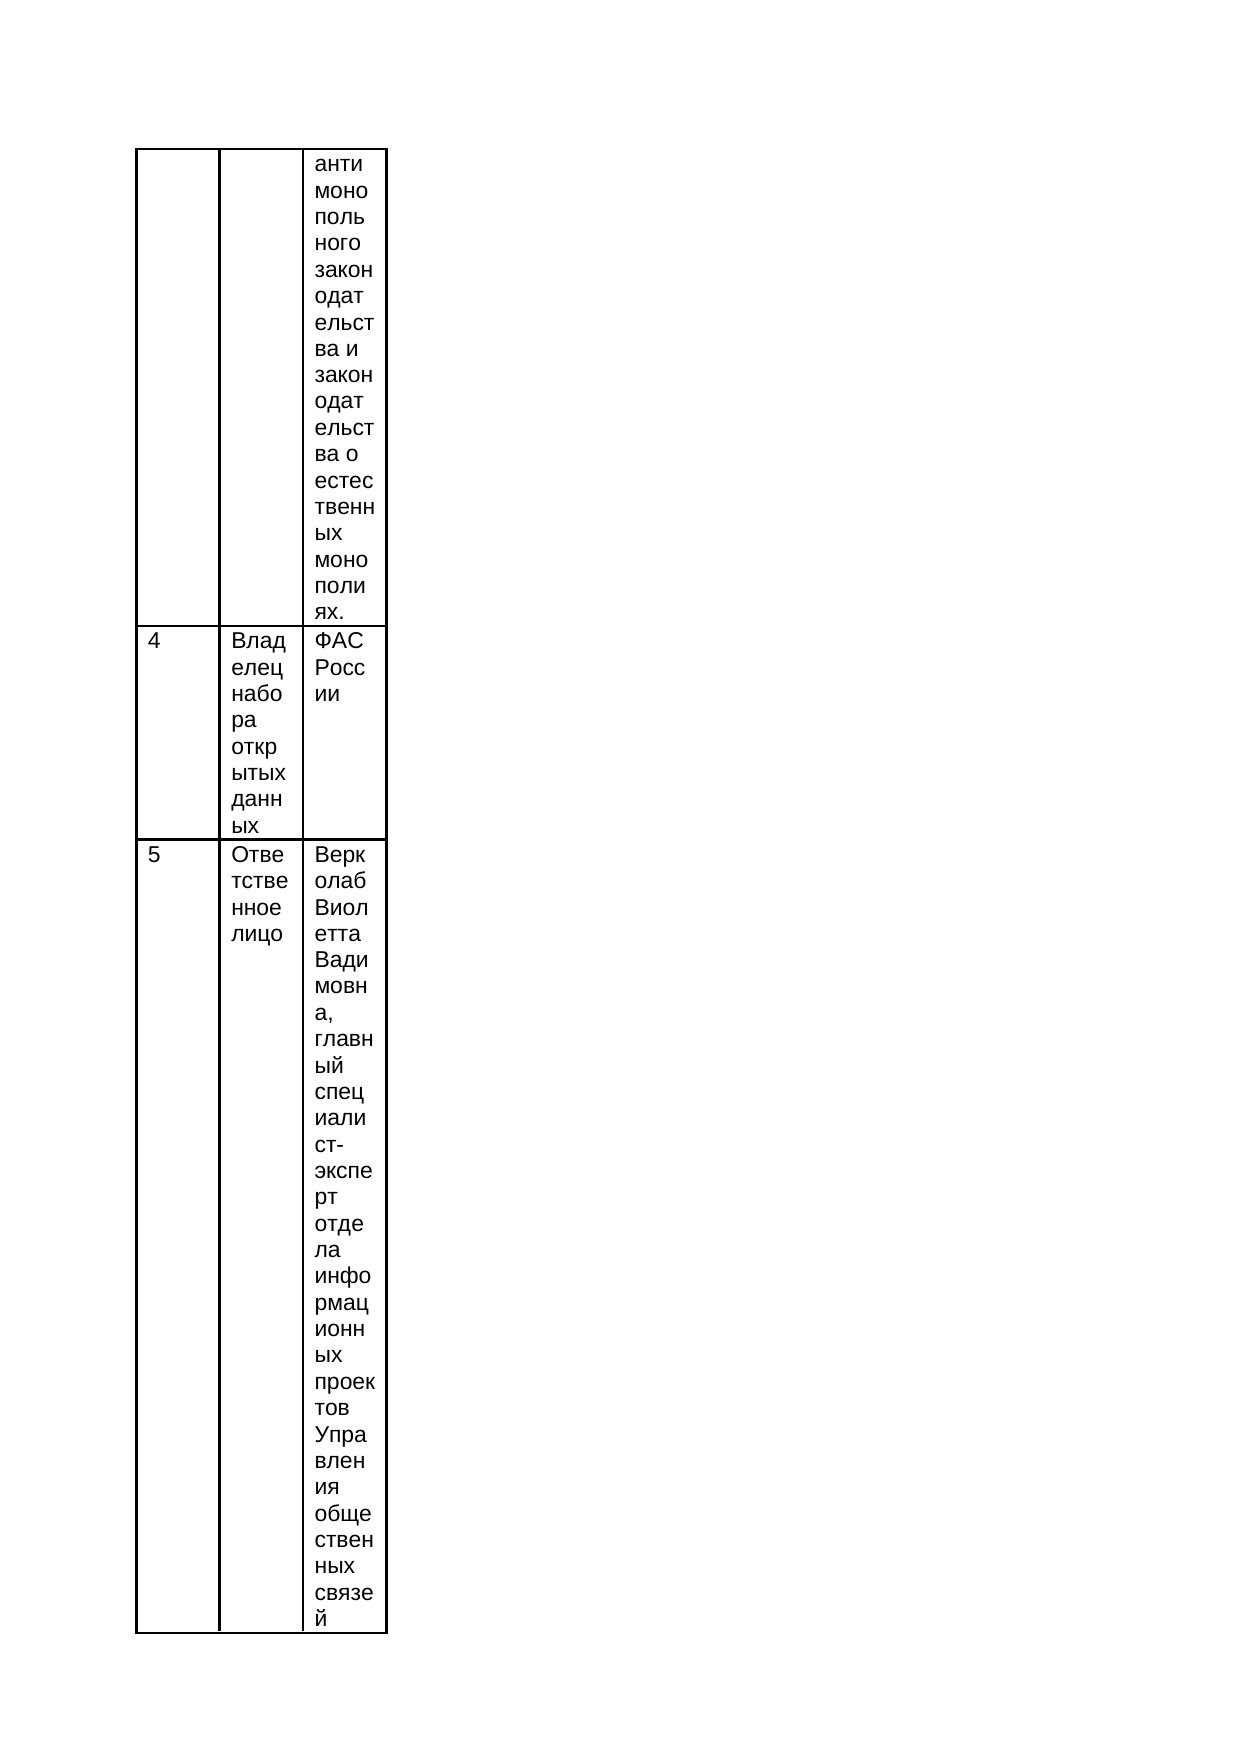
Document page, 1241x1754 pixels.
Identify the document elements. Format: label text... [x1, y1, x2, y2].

table_cell Верколаб Виолетта Вадимовна, главный специалист-эксперт отдела информационных проектов Управления общественных связей [304, 841, 385, 1631]
table_cell 3 [138, 150, 218, 625]
table_cell ФАС России [304, 627, 385, 838]
table_cell 4 [138, 627, 218, 838]
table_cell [304, 150, 385, 625]
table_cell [221, 150, 302, 625]
table_cell Владелец набора открытых данных [221, 627, 302, 838]
table_cell 5 [138, 841, 218, 1631]
table_cell Ответственное лицо [221, 841, 302, 1631]
